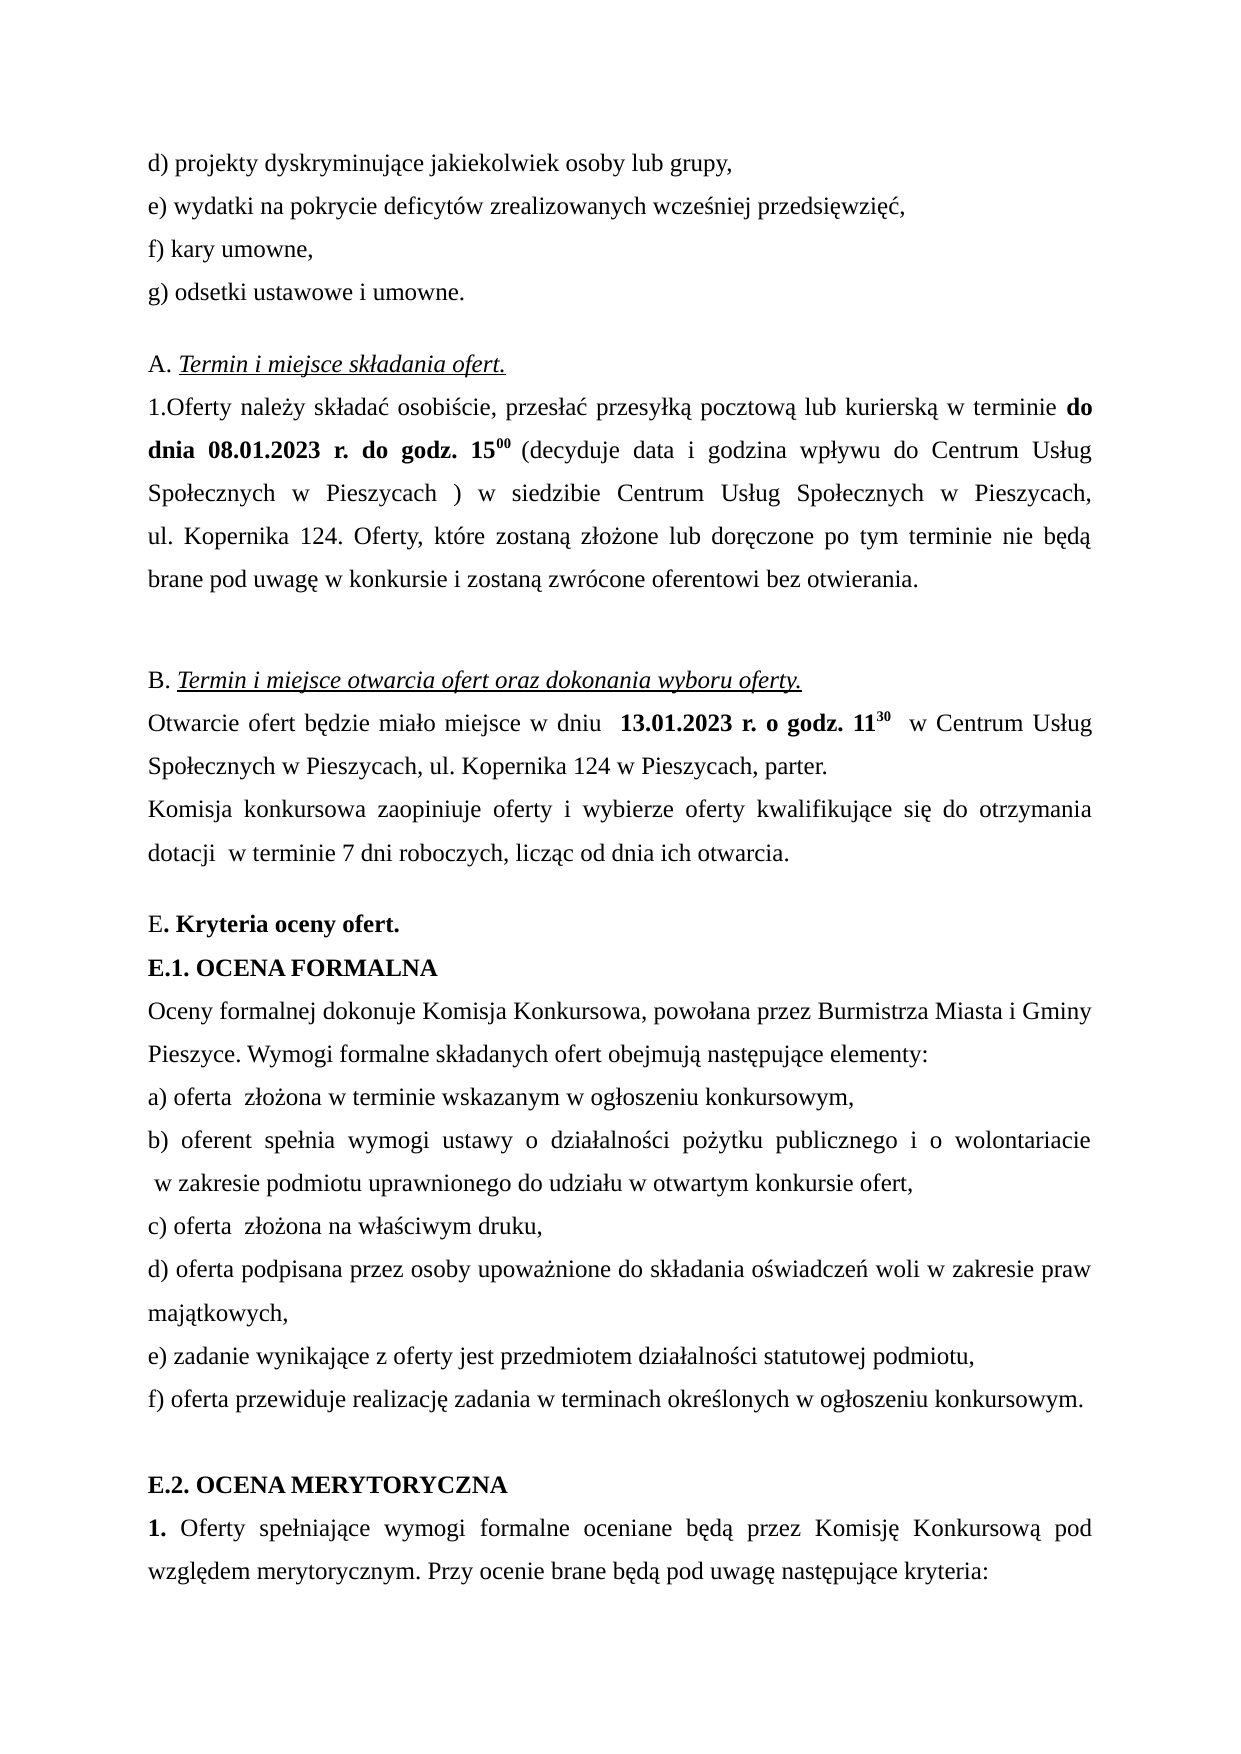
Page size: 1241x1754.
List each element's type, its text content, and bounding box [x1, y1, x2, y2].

text E.1. OCENA FORMALNA [148, 953, 1093, 981]
text 1.Oferty należy składać osobiście, przesłać przesyłką pocztową lub kurierską w terminie do dnia 08.01.2023 r. do godz. 1500 (decyduje data i godzina wpływu do Centrum Usług Społecznych w Pieszycach ) w siedzibie Centrum Usług Społecznych w Pieszycach, ul. Kopernika 124. Oferty, które zostaną złożone lub doręczone po tym terminie nie będą brane pod uwagę w konkursie i zostaną zwrócone oferentowi bez otwierania. [148, 392, 1093, 593]
text f) oferta przewiduje realizację zadania w terminach określonych w ogłoszeniu konkursowym. [148, 1384, 1093, 1413]
text a) oferta złożona w terminie wskazanym w ogłoszeniu konkursowym, [148, 1082, 1093, 1111]
text d) oferta podpisana przez osoby upoważnione do składania oświadczeń woli w zakresie praw majątkowych, [148, 1254, 1093, 1326]
text e) wydatki na pokrycie deficytów zrealizowanych wcześniej przedsięwzięć, [148, 191, 1093, 219]
text A. Termin i miejsce składania ofert. [148, 349, 1093, 378]
text E.2. OCENA MERYTORYCZNA [148, 1470, 1093, 1499]
text b) oferent spełnia wymogi ustawy o działalności pożytku publicznego i o wolontariacie w zakresie podmiotu uprawnionego do udziału w otwartym konkursie ofert, [148, 1125, 1093, 1197]
text e) zadanie wynikające z oferty jest przedmiotem działalności statutowej podmiotu, [148, 1341, 1093, 1369]
text Oceny formalnej dokonuje Komisja Konkursowa, powołana przez Burmistrza Miasta i Gminy Pieszyce. Wymogi formalne składanych ofert obejmują następujące elementy: [148, 996, 1093, 1068]
text Otwarcie ofert będzie miało miejsce w dniu 13.01.2023 r. o godz. 1130 w Centrum Usług Społecznych w Pieszycach, ul. Kopernika 124 w Pieszycach, parter. [148, 708, 1093, 780]
text 1. Oferty spełniające wymogi formalne oceniane będą przez Komisję Konkursową pod względem merytorycznym. Przy ocenie brane będą pod uwagę następujące kryteria: [148, 1513, 1093, 1585]
text Komisja konkursowa zaopiniuje oferty i wybierze oferty kwalifikujące się do otrzymania dotacji w terminie 7 dni roboczych, licząc od dnia ich otwarcia. [148, 794, 1093, 866]
text f) kary umowne, [148, 234, 1093, 263]
text E. Kryteria oceny ofert. [148, 909, 1093, 938]
text g) odsetki ustawowe i umowne. [148, 277, 1093, 306]
text d) projekty dyskryminujące jakiekolwiek osoby lub grupy, [148, 148, 1093, 176]
text c) oferta złożona na właściwym druku, [148, 1211, 1093, 1240]
text B. Termin i miejsce otwarcia ofert oraz dokonania wyboru oferty. [148, 665, 1093, 694]
